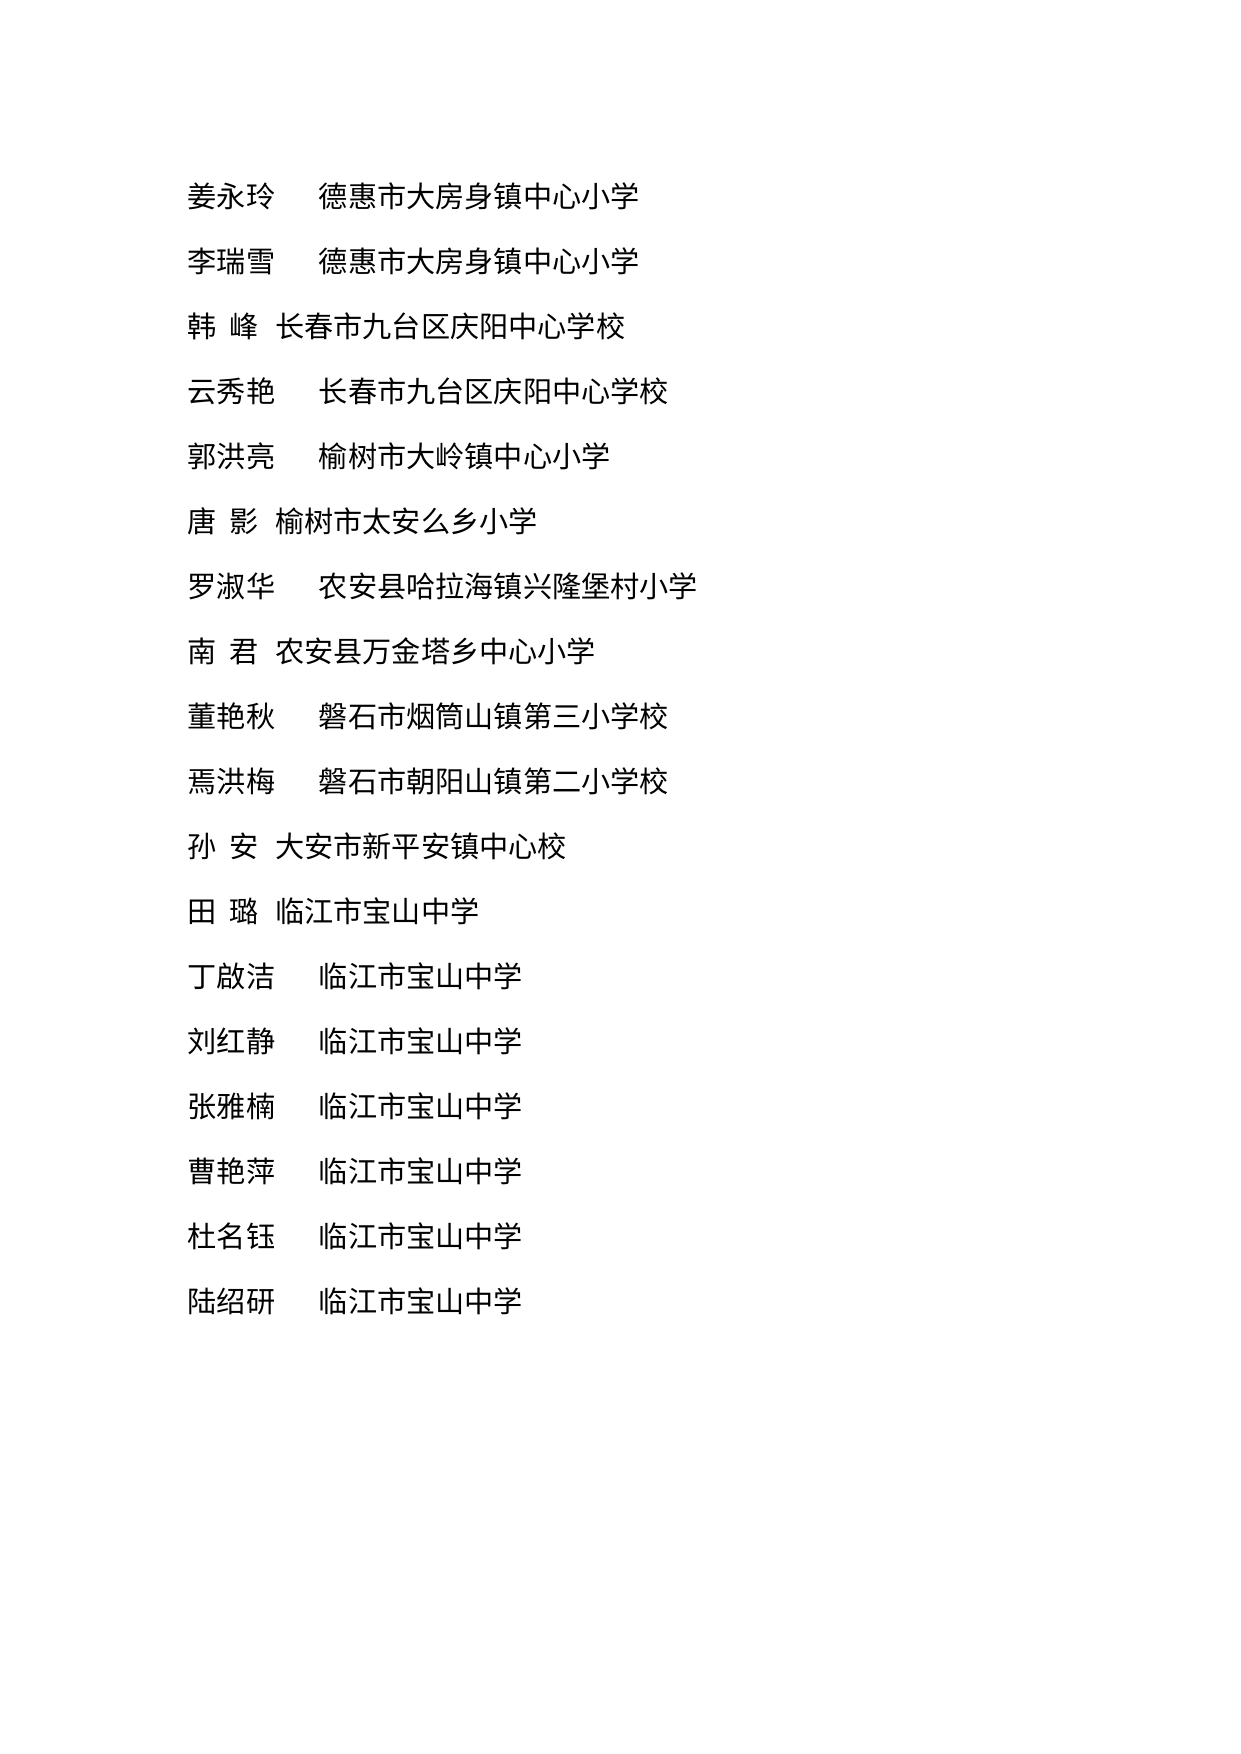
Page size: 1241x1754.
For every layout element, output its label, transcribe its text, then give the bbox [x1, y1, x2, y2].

text 杜名钰 临江市宝山中学 [187, 1202, 1053, 1267]
text 唐 影 榆树市太安么乡小学 [187, 487, 1053, 552]
text 南 君 农安县万金塔乡中心小学 [187, 617, 1053, 682]
text 焉洪梅 磐石市朝阳山镇第二小学校 [187, 747, 1053, 812]
text 云秀艳 长春市九台区庆阳中心学校 [187, 357, 1053, 422]
text 李瑞雪 德惠市大房身镇中心小学 [187, 227, 1053, 292]
text 韩 峰 长春市九台区庆阳中心学校 [187, 292, 1053, 357]
text 姜永玲 德惠市大房身镇中心小学 [187, 162, 1053, 227]
text 陆绍研 临江市宝山中学 [187, 1267, 1053, 1332]
text 曹艳萍 临江市宝山中学 [187, 1137, 1053, 1202]
text 郭洪亮 榆树市大岭镇中心小学 [187, 422, 1053, 487]
text 田 璐 临江市宝山中学 [187, 877, 1053, 942]
text 丁啟洁 临江市宝山中学 [187, 942, 1053, 1007]
text 张雅楠 临江市宝山中学 [187, 1072, 1053, 1137]
text 董艳秋 磐石市烟筒山镇第三小学校 [187, 682, 1053, 747]
text 刘红静 临江市宝山中学 [187, 1007, 1053, 1072]
text 罗淑华 农安县哈拉海镇兴隆堡村小学 [187, 552, 1053, 617]
text 孙 安 大安市新平安镇中心校 [187, 812, 1053, 877]
